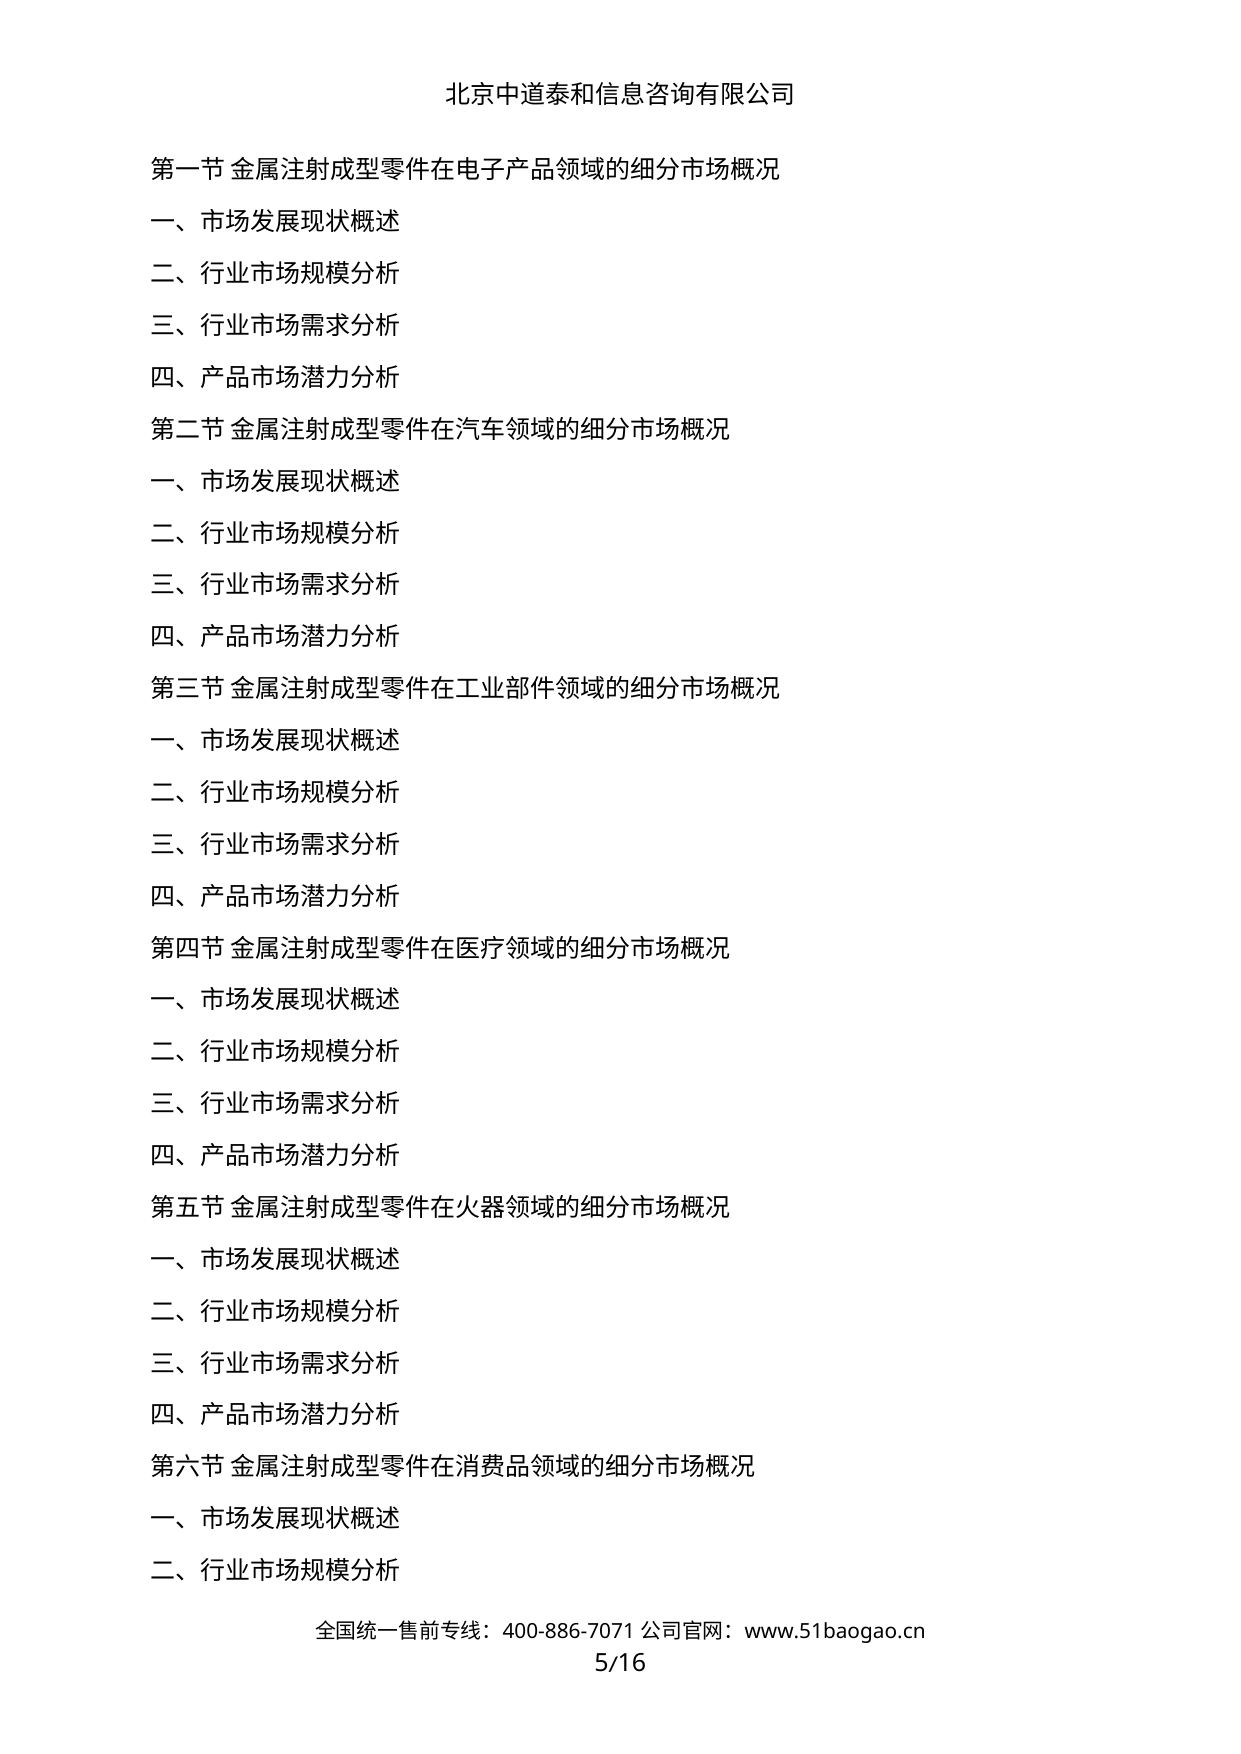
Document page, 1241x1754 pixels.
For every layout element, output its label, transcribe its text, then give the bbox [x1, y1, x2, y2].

text 二、行业市场规模分析 [150, 254, 1090, 290]
text 第一节 金属注射成型零件在电子产品领域的细分市场概况 [150, 150, 1090, 186]
text 一、市场发展现状概述 [150, 461, 1090, 497]
text 一、市场发展现状概述 [150, 721, 1090, 757]
text 二、行业市场规模分析 [150, 1551, 1090, 1587]
text 三、行业市场需求分析 [150, 1084, 1090, 1120]
text 四、产品市场潜力分析 [150, 1136, 1090, 1172]
text 四、产品市场潜力分析 [150, 1395, 1090, 1431]
text 一、市场发展现状概述 [150, 1239, 1090, 1276]
text 四、产品市场潜力分析 [150, 617, 1090, 653]
text 一、市场发展现状概述 [150, 1499, 1090, 1535]
text 二、行业市场规模分析 [150, 772, 1090, 809]
text 一、市场发展现状概述 [150, 202, 1090, 238]
text 第四节 金属注射成型零件在医疗领域的细分市场概况 [150, 928, 1090, 964]
text 第六节 金属注射成型零件在消费品领域的细分市场概况 [150, 1447, 1090, 1483]
text 三、行业市场需求分析 [150, 565, 1090, 601]
text 四、产品市场潜力分析 [150, 357, 1090, 394]
text 第五节 金属注射成型零件在火器领域的细分市场概况 [150, 1187, 1090, 1224]
text 三、行业市场需求分析 [150, 1343, 1090, 1379]
text 二、行业市场规模分析 [150, 1032, 1090, 1068]
text 第二节 金属注射成型零件在汽车领域的细分市场概况 [150, 409, 1090, 446]
text 二、行业市场规模分析 [150, 1291, 1090, 1327]
text 第三节 金属注射成型零件在工业部件领域的细分市场概况 [150, 669, 1090, 705]
text 三、行业市场需求分析 [150, 306, 1090, 342]
text 四、产品市场潜力分析 [150, 876, 1090, 912]
text 二、行业市场规模分析 [150, 513, 1090, 549]
text 三、行业市场需求分析 [150, 824, 1090, 861]
text 一、市场发展现状概述 [150, 980, 1090, 1016]
